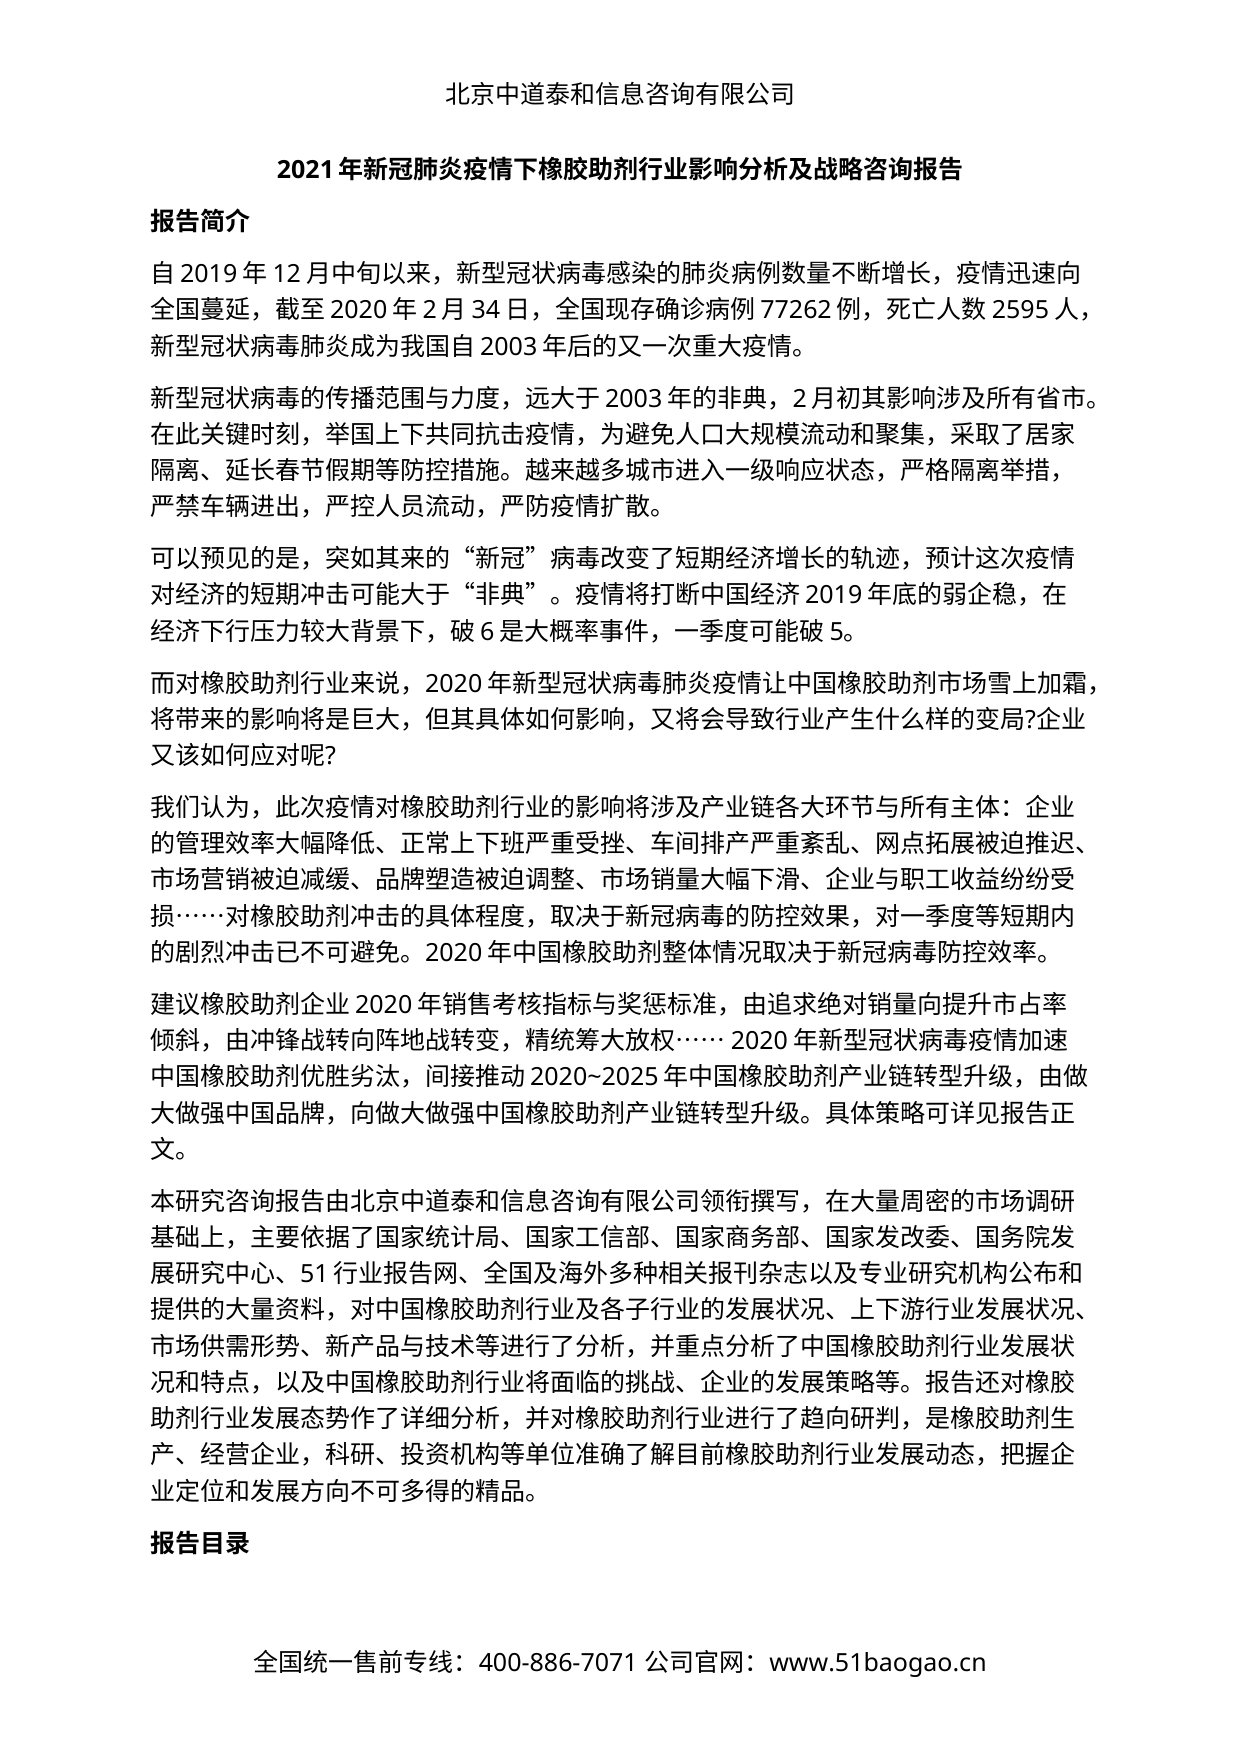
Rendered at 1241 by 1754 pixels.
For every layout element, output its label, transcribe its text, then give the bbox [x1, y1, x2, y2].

text 我们认为，此次疫情对橡胶助剂行业的影响将涉及产业链各大环节与所有主体：企业的管理效率大幅降低、正常上下班严重受挫、车间排产严重紊乱、网点拓展被迫推迟、市场营销被迫减缓、品牌塑造被迫调整、市场销量大幅下滑、企业与职工收益纷纷受损……对橡胶助剂冲击的具体程度，取决于新冠病毒的防控效果，对一季度等短期内的剧烈冲击已不可避免。2020年中国橡胶助剂整体情况取决于新冠病毒防控效率。 [150, 787, 1090, 969]
text 报告简介 [150, 202, 1090, 238]
text 而对橡胶助剂行业来说，2020年新型冠状病毒肺炎疫情让中国橡胶助剂市场雪上加霜，将带来的影响将是巨大，但其具体如何影响，又将会导致行业产生什么样的变局?企业又该如何应对呢? [150, 663, 1090, 772]
text 新型冠状病毒的传播范围与力度，远大于2003年的非典，2月初其影响涉及所有省市。在此关键时刻，举国上下共同抗击疫情，为避免人口大规模流动和聚集，采取了居家隔离、延长春节假期等防控措施。越来越多城市进入一级响应状态，严格隔离举措，严禁车辆进出，严控人员流动，严防疫情扩散。 [150, 378, 1090, 523]
text 可以预见的是，突如其来的“新冠”病毒改变了短期经济增长的轨迹，预计这次疫情对经济的短期冲击可能大于“非典”。疫情将打断中国经济2019年底的弱企稳，在经济下行压力较大背景下，破6是大概率事件，一季度可能破5。 [150, 539, 1090, 647]
text 本研究咨询报告由北京中道泰和信息咨询有限公司领衔撰写，在大量周密的市场调研基础上，主要依据了国家统计局、国家工信部、国家商务部、国家发改委、国务院发展研究中心、51行业报告网、全国及海外多种相关报刊杂志以及专业研究机构公布和提供的大量资料，对中国橡胶助剂行业及各子行业的发展状况、上下游行业发展状况、市场供需形势、新产品与技术等进行了分析，并重点分析了中国橡胶助剂行业发展状况和特点，以及中国橡胶助剂行业将面临的挑战、企业的发展策略等。报告还对橡胶助剂行业发展态势作了详细分析，并对橡胶助剂行业进行了趋向研判，是橡胶助剂生产、经营企业，科研、投资机构等单位准确了解目前橡胶助剂行业发展动态，把握企业定位和发展方向不可多得的精品。 [150, 1181, 1090, 1507]
text 报告目录 [150, 1523, 1090, 1559]
text 自2019年12月中旬以来，新型冠状病毒感染的肺炎病例数量不断增长，疫情迅速向全国蔓延，截至2020年2月34日，全国现存确诊病例77262例，死亡人数2595人，新型冠状病毒肺炎成为我国自2003年后的又一次重大疫情。 [150, 254, 1090, 362]
text 2021年新冠肺炎疫情下橡胶助剂行业影响分析及战略咨询报告 [150, 150, 1090, 186]
text 建议橡胶助剂企业2020年销售考核指标与奖惩标准，由追求绝对销量向提升市占率倾斜，由冲锋战转向阵地战转变，精统筹大放权…… 2020年新型冠状病毒疫情加速中国橡胶助剂优胜劣汰，间接推动2020~2025年中国橡胶助剂产业链转型升级，由做大做强中国品牌，向做大做强中国橡胶助剂产业链转型升级。具体策略可详见报告正文。 [150, 984, 1090, 1166]
